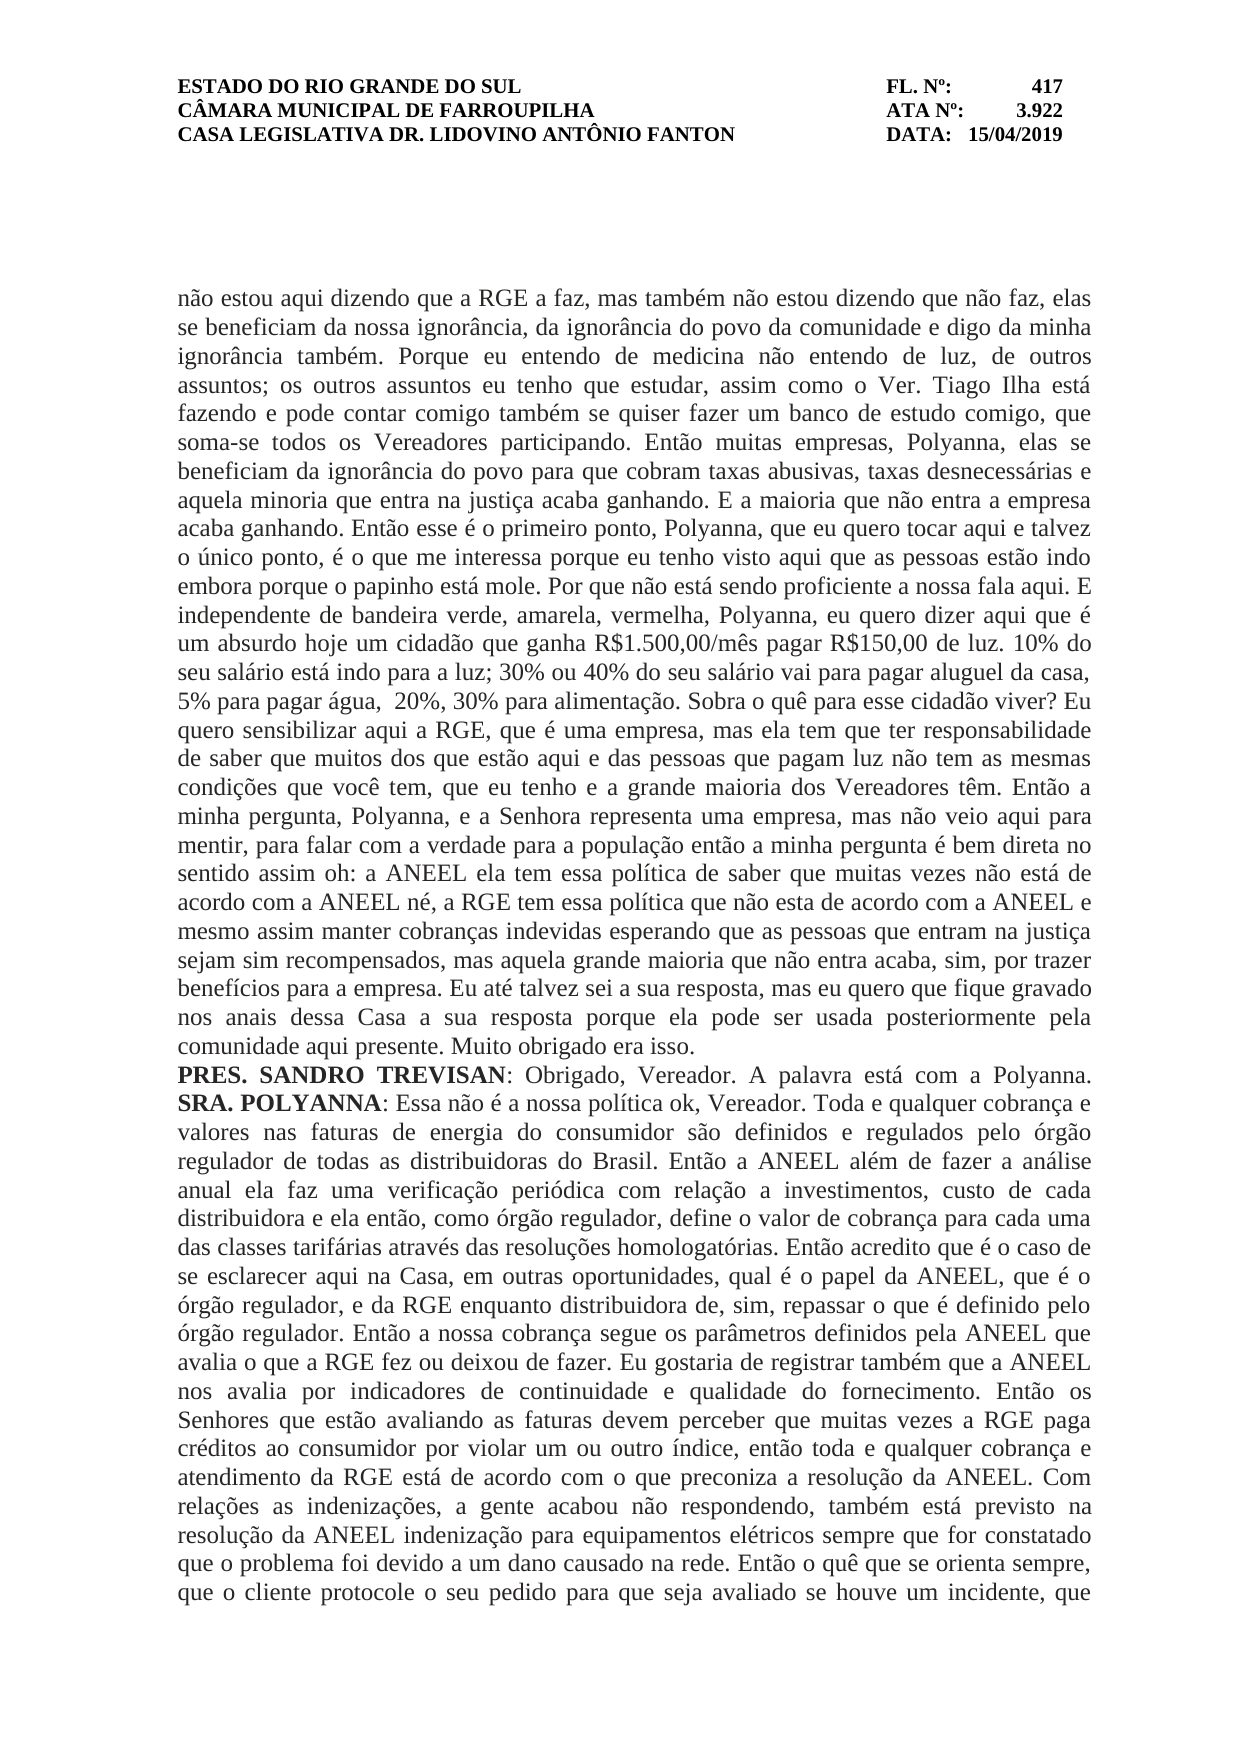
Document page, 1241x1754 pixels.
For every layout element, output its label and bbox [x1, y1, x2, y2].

text [177, 1060, 1092, 1606]
text [177, 283, 1092, 1060]
